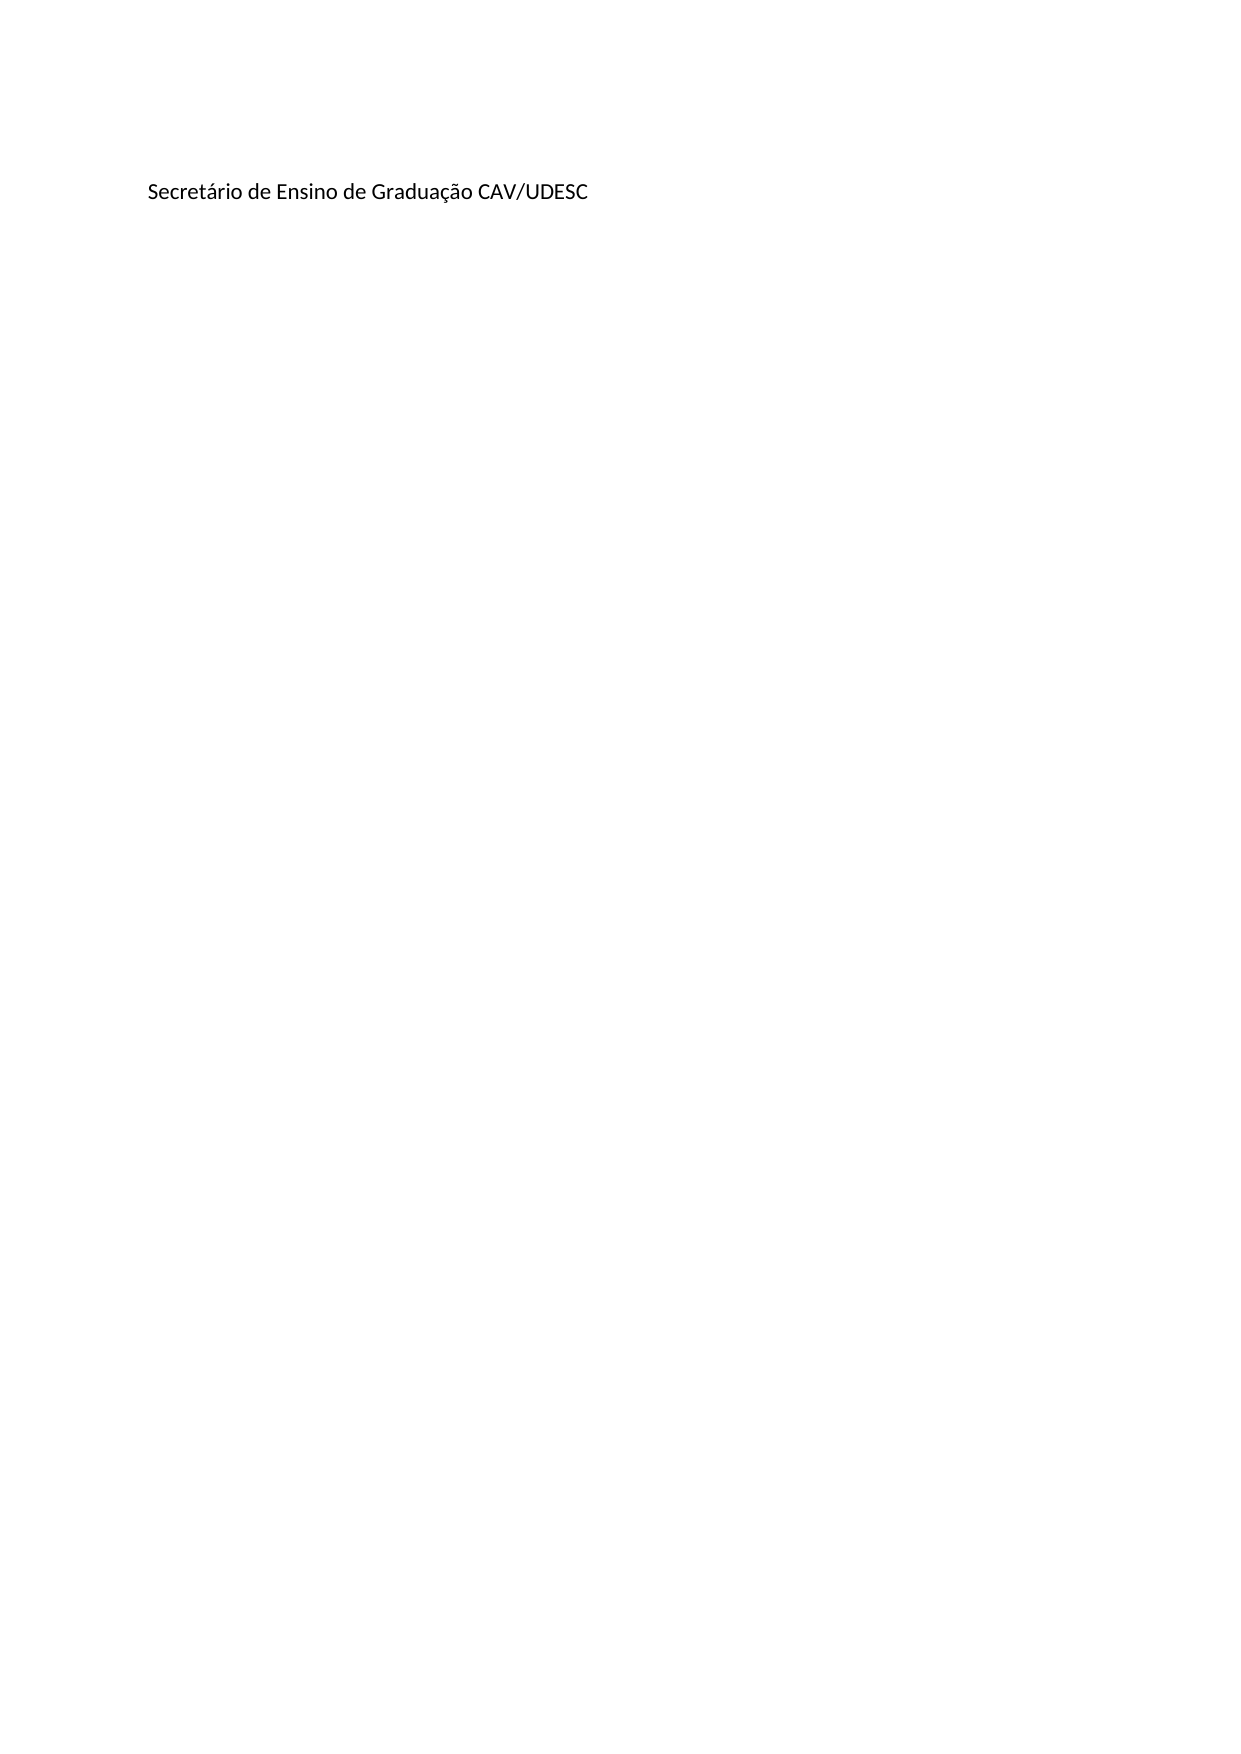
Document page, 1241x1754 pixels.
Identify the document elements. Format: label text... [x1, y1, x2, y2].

text Secretário de Ensino de Graduação CAV/UDESC [148, 177, 1122, 205]
